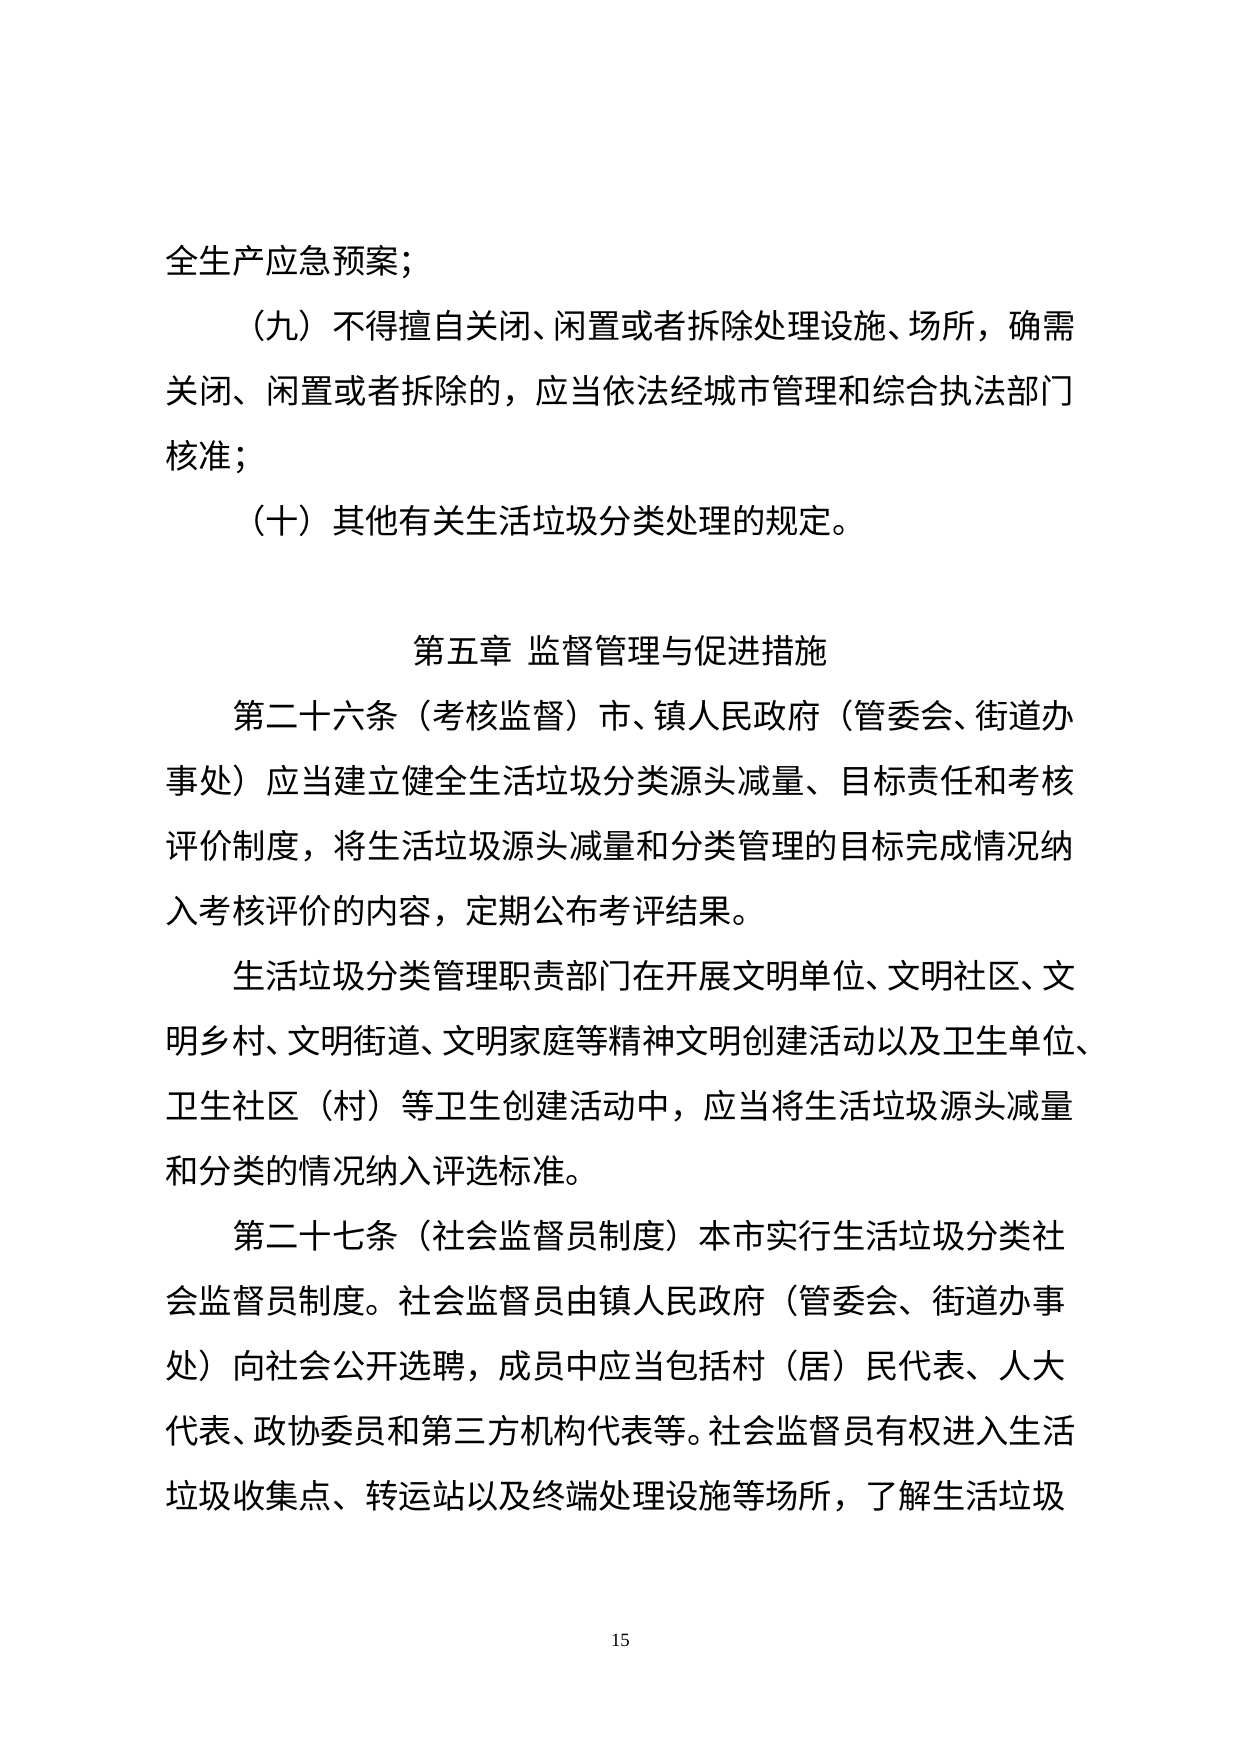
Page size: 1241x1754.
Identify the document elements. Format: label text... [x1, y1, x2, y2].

text 生活垃圾分类管理职责部门在开展文明单位、文明社区、文明乡村、文明街道、文明家庭等精神文明创建活动以及卫生单位、卫生社区（村）等卫生创建活动中，应当将生活垃圾源头减量和分类的情况纳入评选标准。 [165, 1202, 1075, 1462]
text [165, 1462, 1075, 1527]
text 第五章 监督管理与促进措施 [165, 877, 1075, 942]
text （八）严格按照有关要求，履行安全生产职责，并建立安全生产应急预案； [165, 422, 1075, 552]
text 第二十六条（考核监督）市、镇人民政府（管委会、街道办事处）应当建立健全生活垃圾分类源头减量、目标责任和考核评价制度，将生活垃圾源头减量和分类管理的目标完成情况纳入考核评价的内容，定期公布考评结果。 [165, 942, 1075, 1202]
text （七）建立环境信息公开制度，及时公开生活垃圾处理设施主要污染物的排放情况； [165, 292, 1075, 422]
text （九）不得擅自关闭、闲置或者拆除处理设施、场所，确需关闭、闲置或者拆除的，应当依法经城市管理和综合执法部门核准； [165, 552, 1075, 747]
text （十）其他有关生活垃圾分类处理的规定。 [165, 747, 1075, 812]
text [165, 227, 1075, 292]
